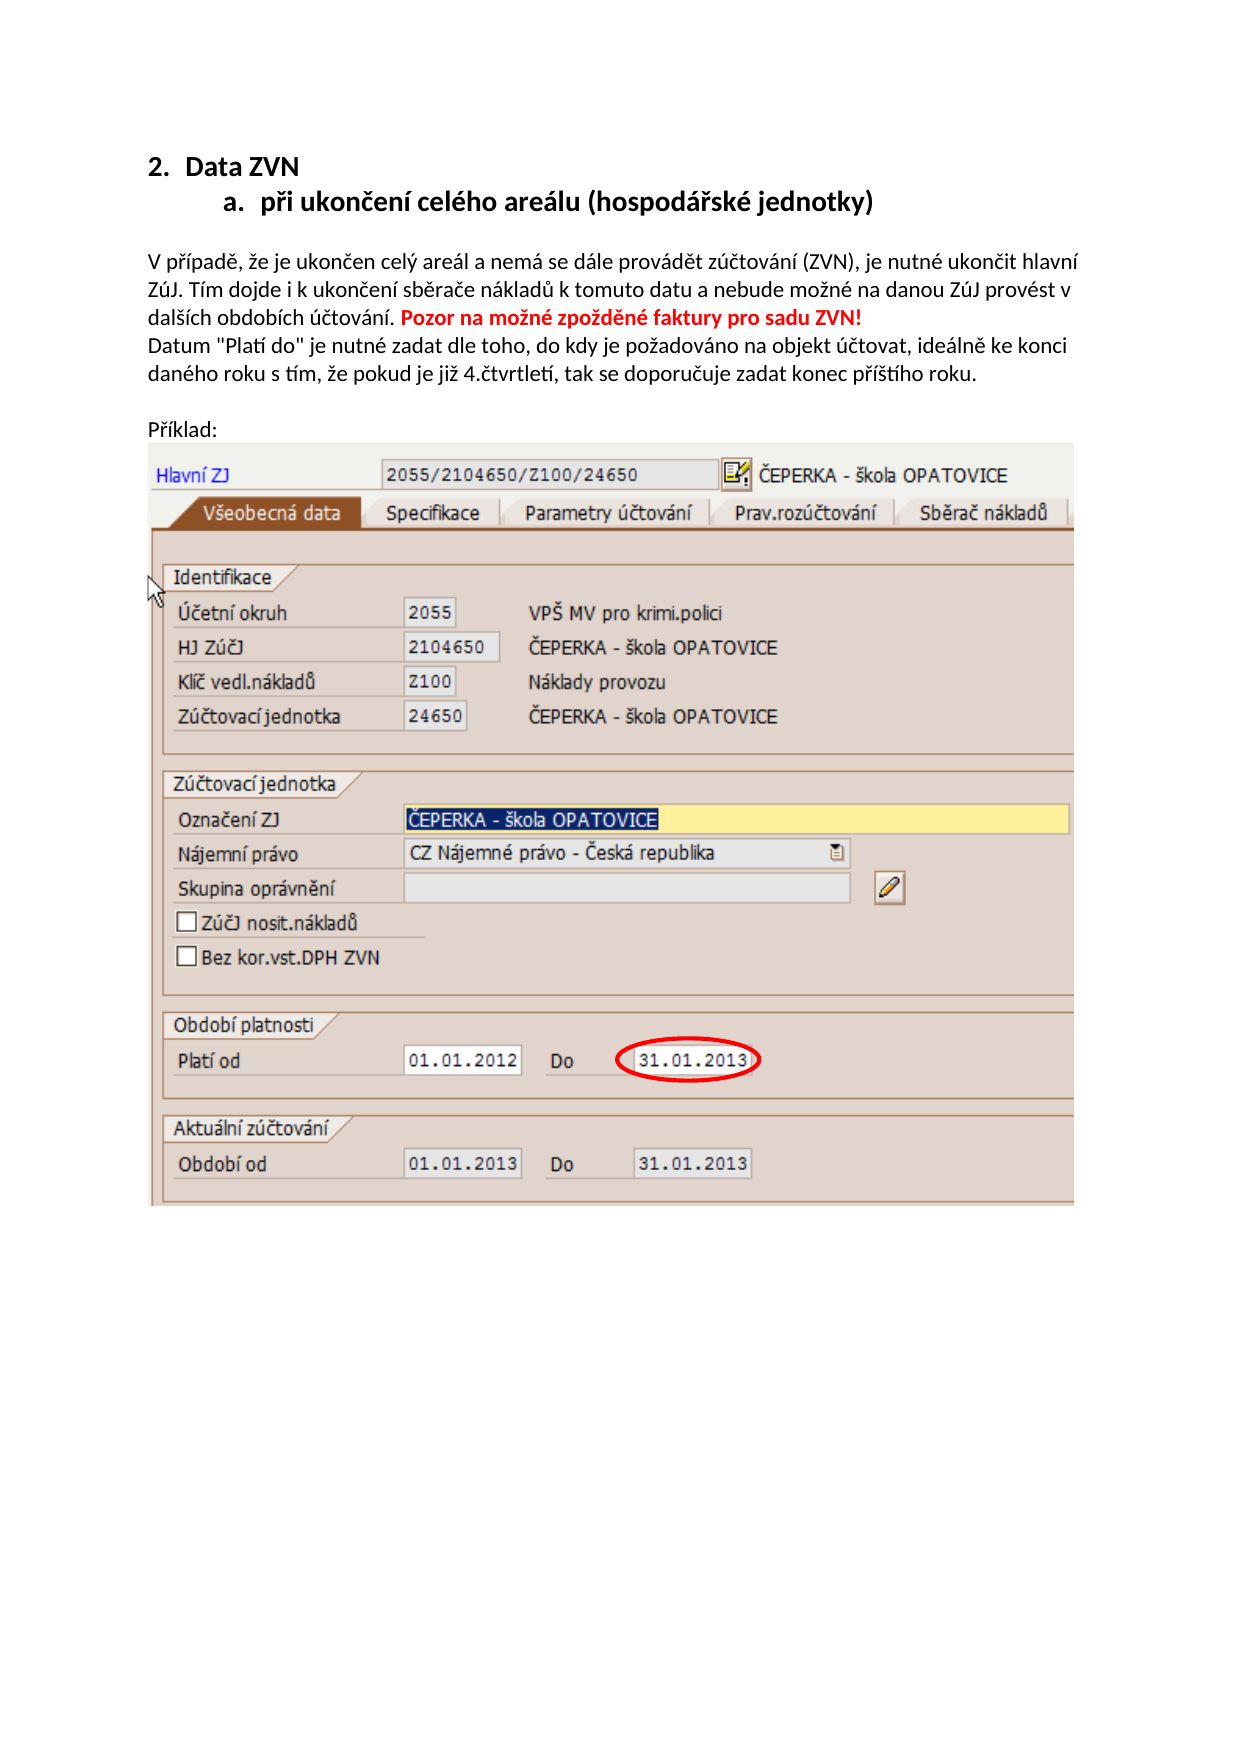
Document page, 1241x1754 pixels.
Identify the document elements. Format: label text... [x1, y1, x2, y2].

text V případě, že je ukončen celý areál a nemá se dále provádět zúčtování (ZVN), je nutné ukončit hlavní ZúJ. Tím dojde i k ukončení sběrače nákladů k tomuto datu a nebude možné na danou ZúJ provést v dalších obdobích účtování. Pozor na možné zpožděné faktury pro sadu ZVN! [148, 247, 1093, 331]
text Datum "Platí do" je nutné zadat dle toho, do kdy je požadováno na objekt účtovat, ideálně ke konci daného roku s tím, že pokud je již 4.čtvrtletí, tak se doporučuje zadat konec příštího roku. [148, 331, 1093, 387]
picture [147, 443, 1074, 1206]
list při ukončení celého areálu (hospodářské jednotky) [223, 183, 1093, 219]
text Příklad: [148, 415, 1093, 443]
list Data ZVN [148, 148, 1093, 183]
